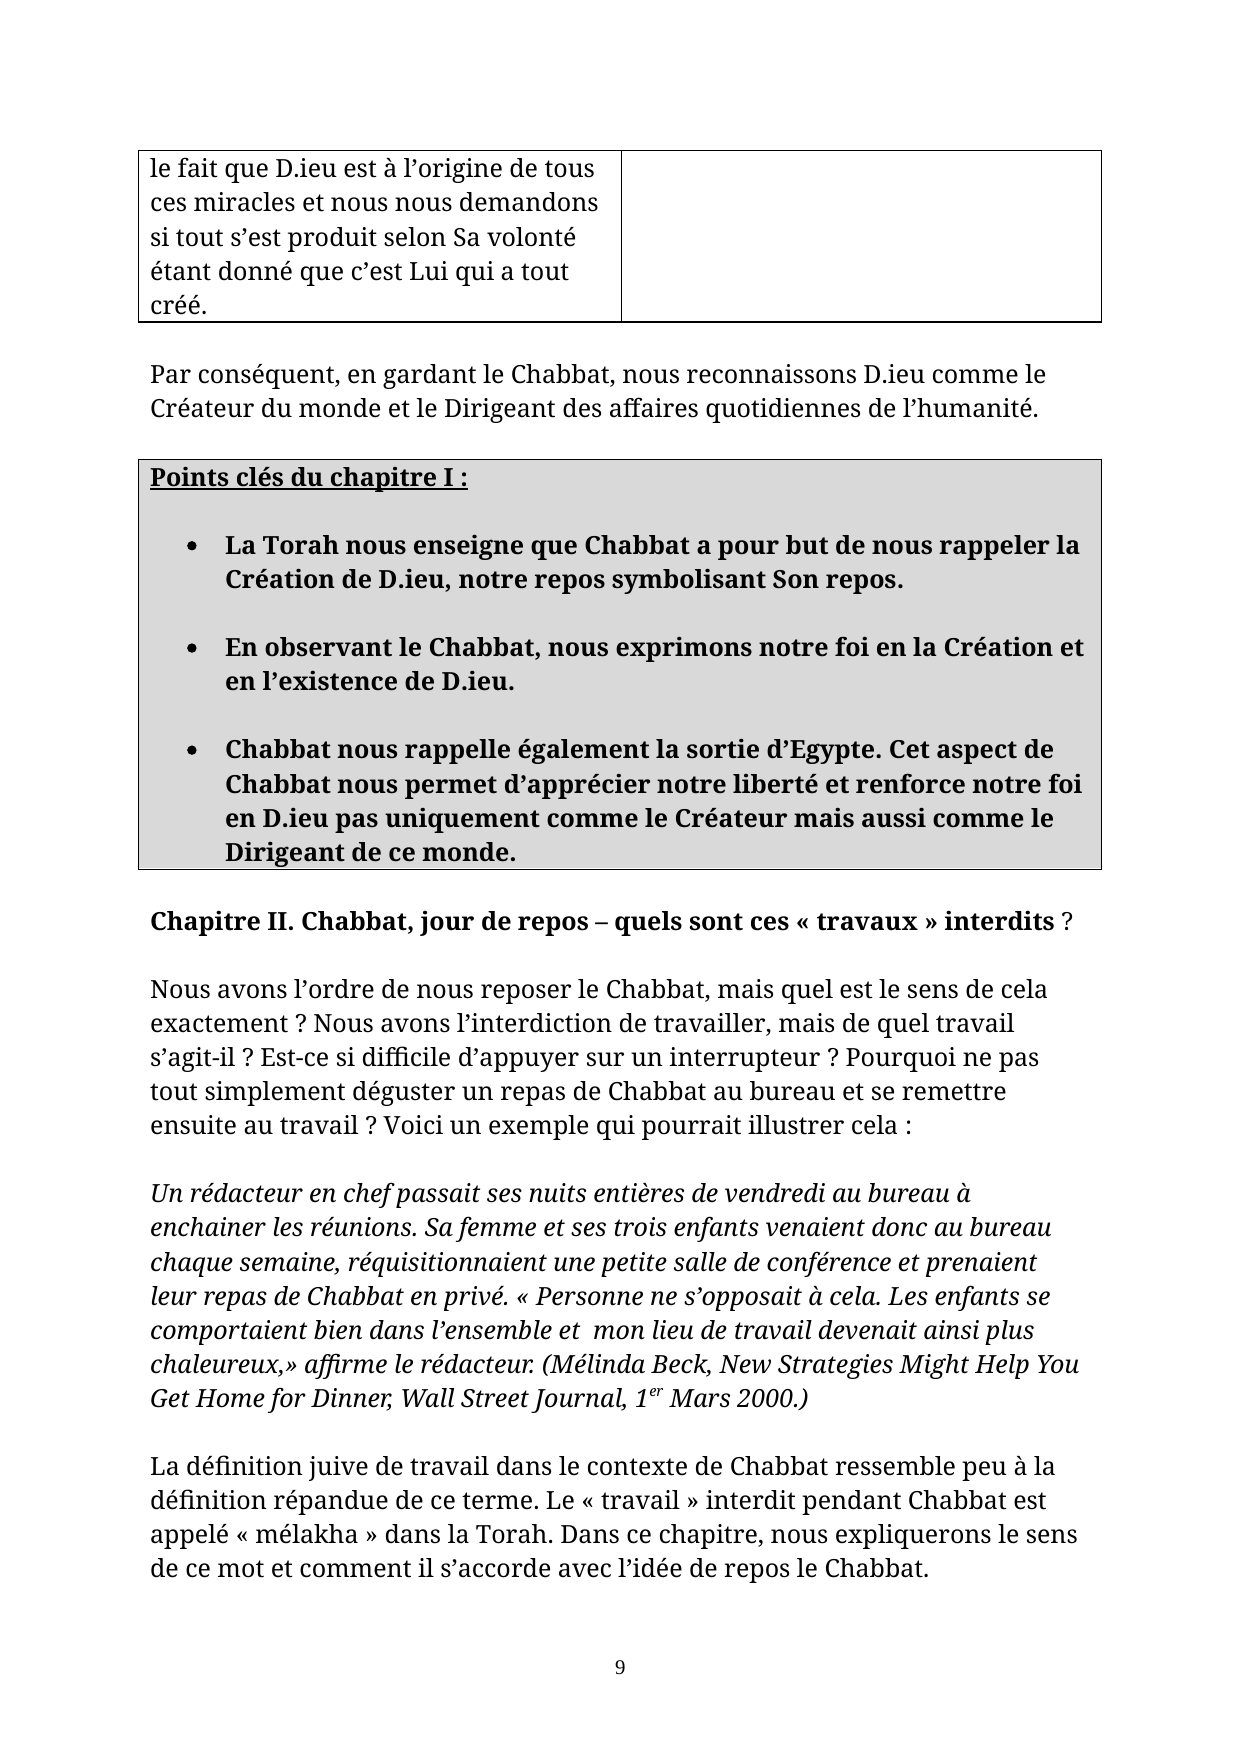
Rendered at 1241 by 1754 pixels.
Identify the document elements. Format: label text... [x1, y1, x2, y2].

text Par conséquent, en gardant le Chabbat, nous reconnaissons D.ieu comme le Créateur du monde et le Dirigeant des affaires quotidiennes de l’humanité. [150, 356, 1090, 424]
text Nous avons l’ordre de nous reposer le Chabbat, mais quel est le sens de cela exactement ? Nous avons l’interdiction de travailler, mais de quel travail s’agit-il ? Est-ce si difficile d’appuyer sur un interrupteur ? Pourquoi ne pas tout simplement déguster un repas de Chabbat au bureau et se remettre ensuite au travail ? Voici un exemple qui pourrait illustrer cela : [150, 972, 1090, 1142]
text Chapitre II. Chabbat, jour de repos – quels sont ces « travaux » interdits ? [150, 903, 1090, 938]
text Un rédacteur en chef passait ses nuits entières de vendredi au bureau à enchainer les réunions. Sa femme et ses trois enfants venaient donc au bureau chaque semaine, réquisitionnaient une petite salle de conférence et prenaient leur repas de Chabbat en privé. « Personne ne s’opposait à cela. Les enfants se comportaient bien dans l’ensemble et mon lieu de travail devenait ainsi plus chaleureux,» affirme le rédacteur. (Mélinda Beck, New Strategies Might Help You Get Home for Dinner, Wall Street Journal, 1er Mars 2000.) [150, 1176, 1090, 1414]
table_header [139, 151, 621, 321]
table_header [622, 151, 1101, 321]
text La définition juive de travail dans le contexte de Chabbat ressemble peu à la définition répandue de ce terme. Le « travail » interdit pendant Chabbat est appelé « mélakha » dans la Torah. Dans ce chapitre, nous expliquerons le sens de ce mot et comment il s’accorde avec l’idée de repos le Chabbat. [150, 1448, 1090, 1585]
table_header Points clés du chapitre I : La Torah nous enseigne que Chabbat a pour but de nous rappeler la Création de D.ieu, notre repos symbolisant Son repos. En observant le Chabbat, nous exprimons notre foi en la Création et en l’existence de D.ieu. Chabbat nous rappelle également la sortie d’Egypte. Cet aspect de Chabbat nous permet d’apprécier notre liberté et renforce notre foi en D.ieu pas uniquement comme le Créateur mais aussi comme le Dirigeant de ce monde. [139, 460, 1101, 868]
